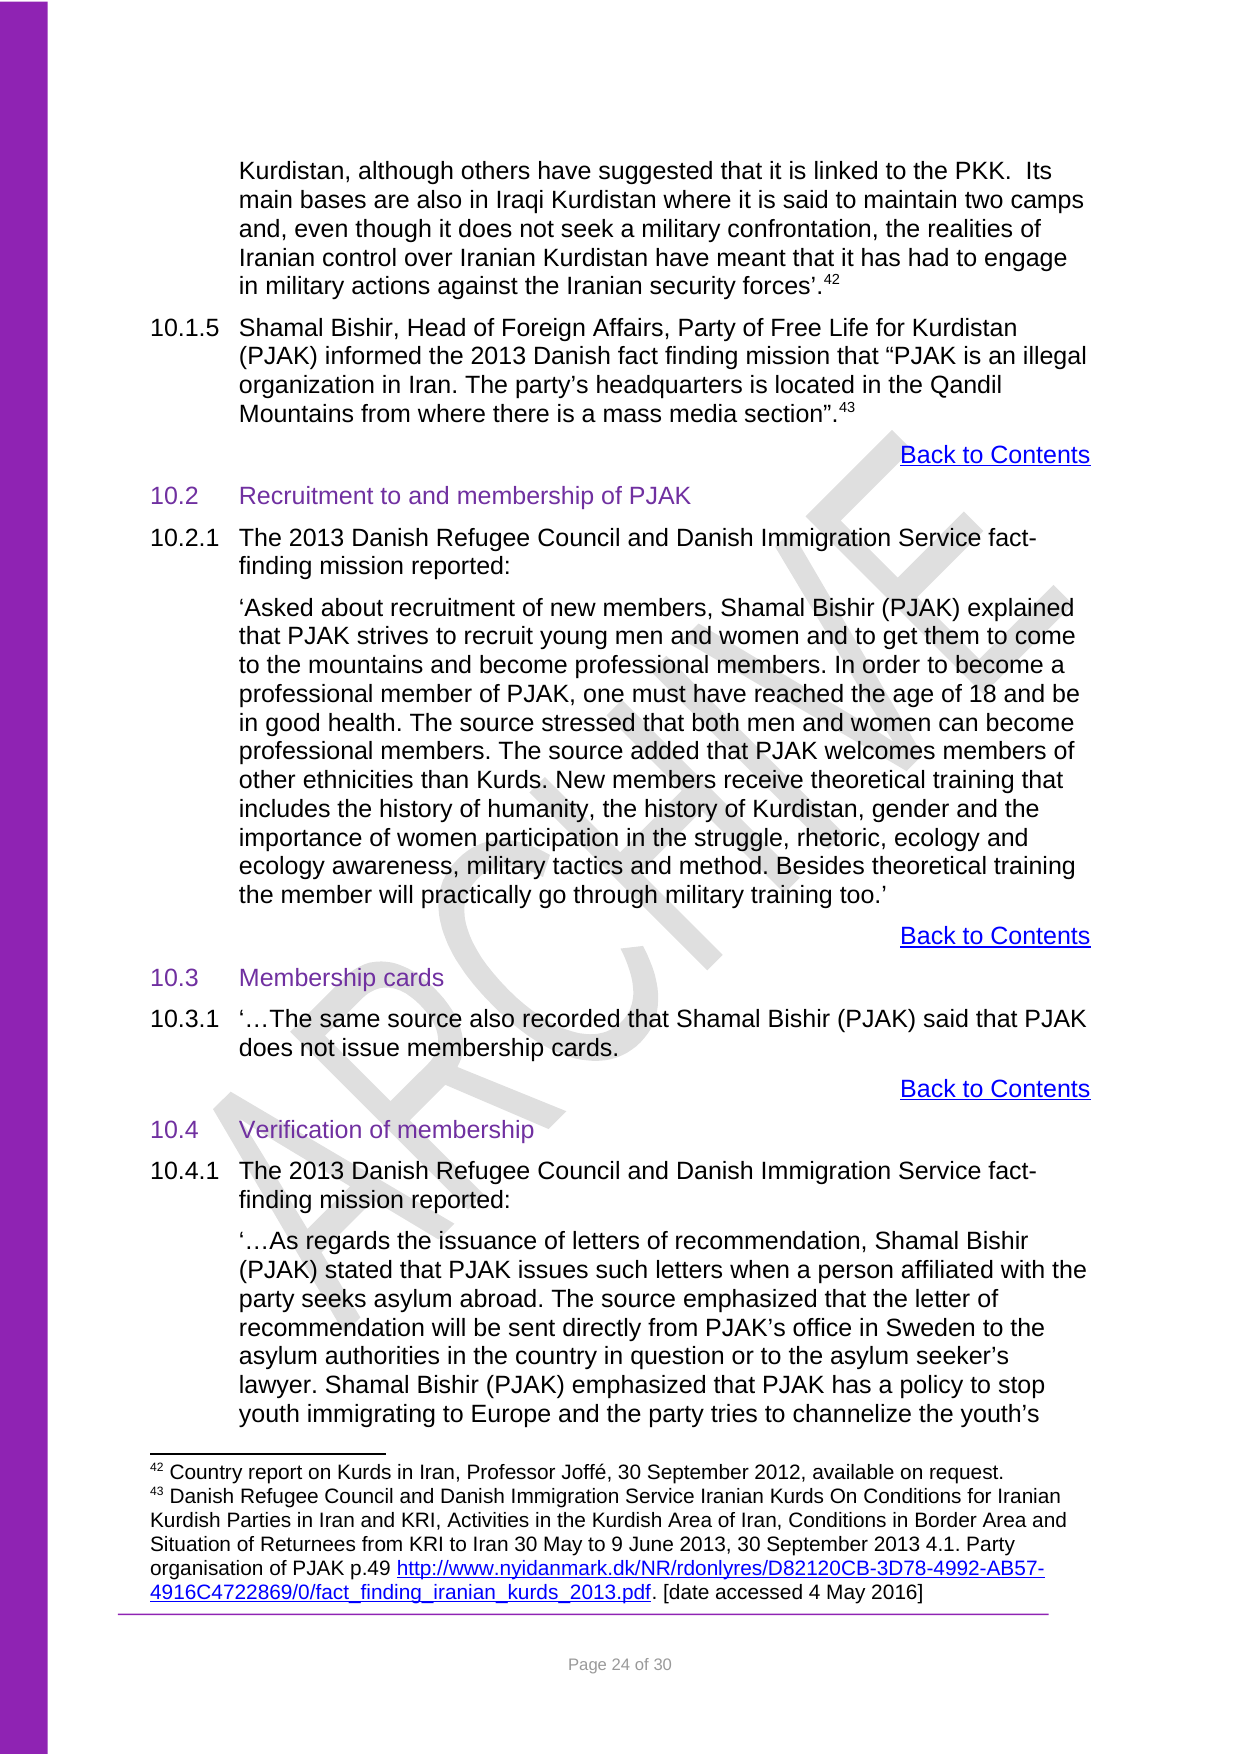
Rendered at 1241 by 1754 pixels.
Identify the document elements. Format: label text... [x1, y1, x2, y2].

text ‘Asked about recruitment of new members, Shamal Bishir (PJAK) explained that PJAK strives to recruit young men and women and to get them to come to the mountains and become professional members. In order to become a professional member of PJAK, one must have reached the age of 18 and be in good health. The source stressed that both men and women can become professional members. The source added that PJAK welcomes members of other ethnicities than Kurds. New members receive theoretical training that includes the history of humanity, the history of Kurdistan, gender and the importance of women participation in the struggle, rhetoric, ecology and ecology awareness, military tactics and method. Besides theoretical training the member will practically go through military training too.’ [239, 592, 1090, 909]
list The 2013 Danish Refugee Council and Danish Immigration Service fact-finding mission reported: [150, 522, 1090, 580]
list Shamal Bishir, Head of Foreign Affairs, Party of Free Life for Kurdistan (PJAK) informed the 2013 Danish fact finding mission that “PJAK is an illegal organization in Iran. The party’s headquarters is located in the Qandil Mountains from where there is a mass media section”. [150, 312, 1090, 427]
list Back to Contents [239, 1074, 1090, 1102]
text Back to Contents [150, 921, 1090, 950]
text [239, 156, 1090, 300]
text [239, 1226, 1090, 1427]
subtitle Recruitment to and membership of PJAK [150, 481, 1090, 510]
list Back to Contents [239, 440, 1090, 469]
subtitle Verification of membership [150, 1115, 1090, 1144]
subtitle Membership cards [150, 962, 1090, 991]
list The 2013 Danish Refugee Council and Danish Immigration Service fact-finding mission reported: [150, 1156, 1090, 1214]
list ‘…The same source also recorded that Shamal Bishir (PJAK) said that PJAK does not issue membership cards. [150, 1004, 1090, 1061]
